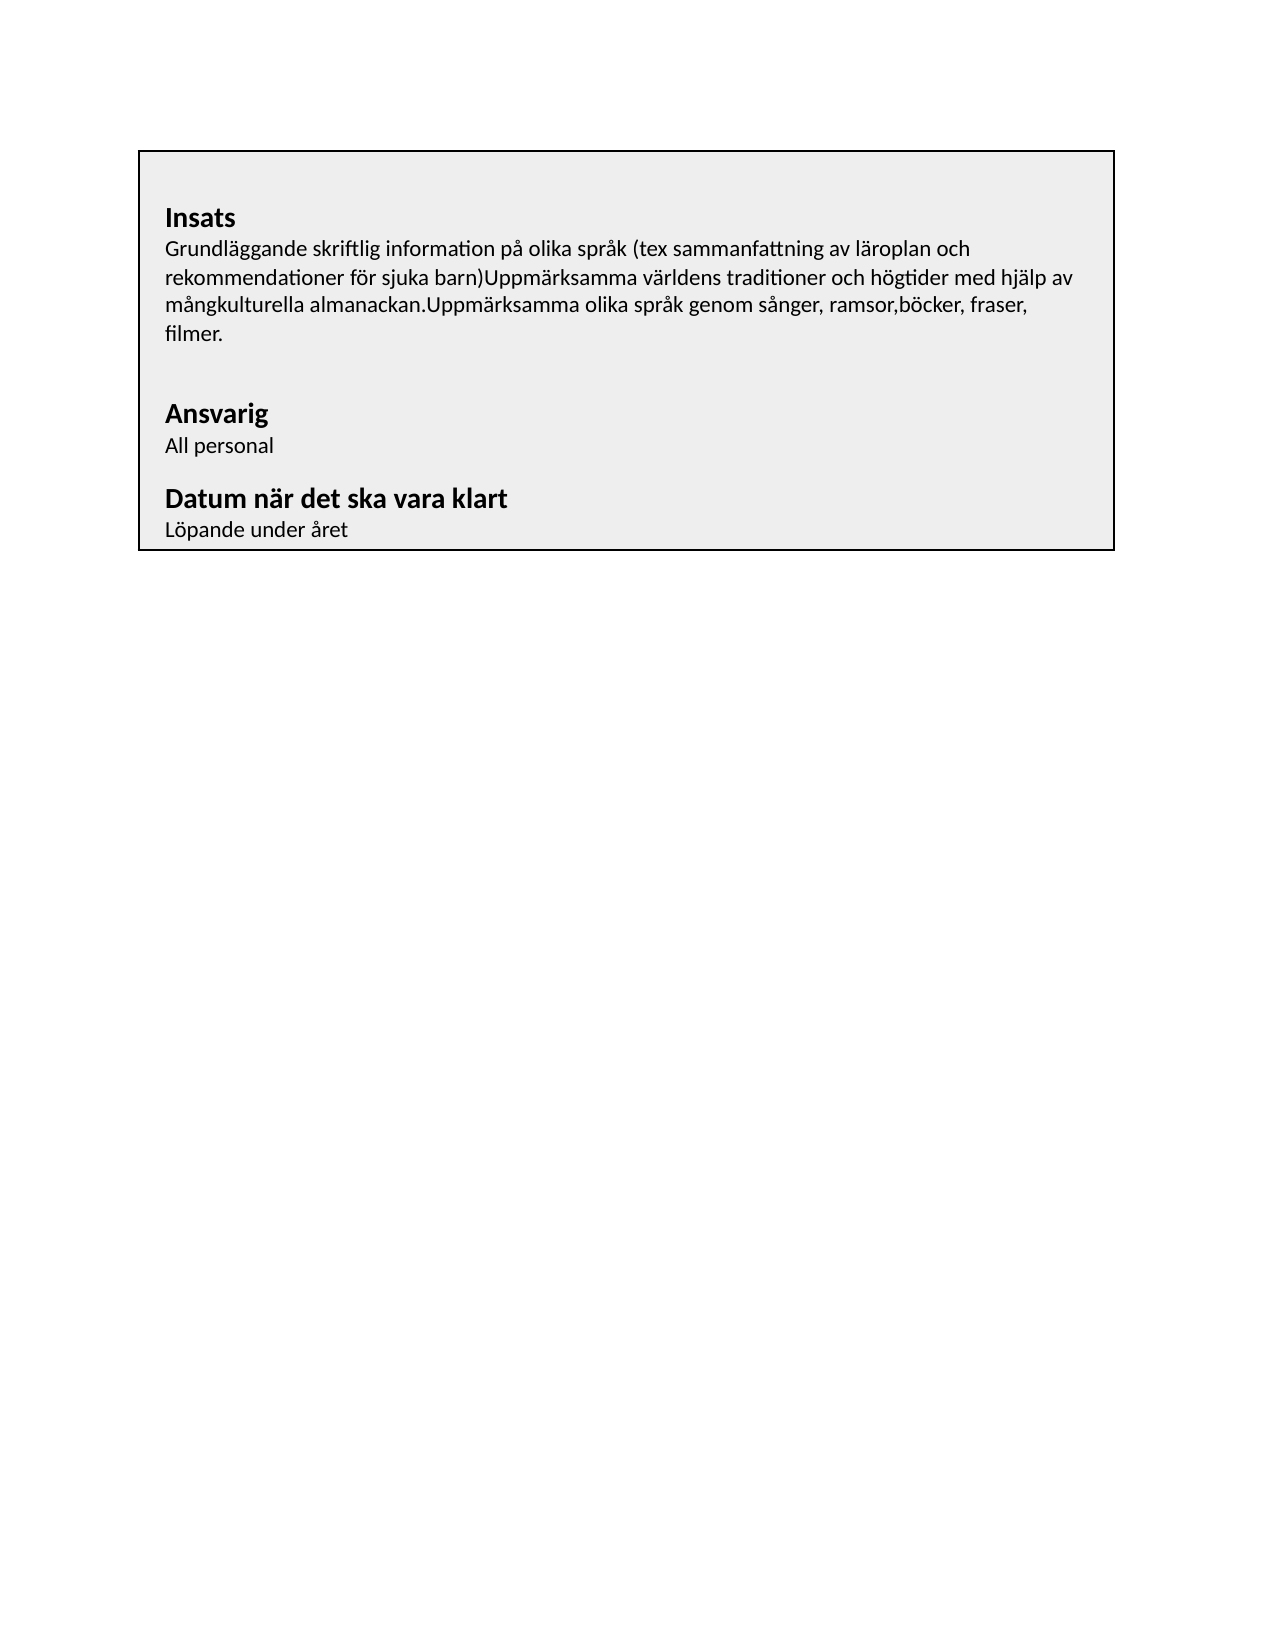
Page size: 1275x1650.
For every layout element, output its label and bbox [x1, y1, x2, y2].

table_header [140, 152, 1113, 549]
